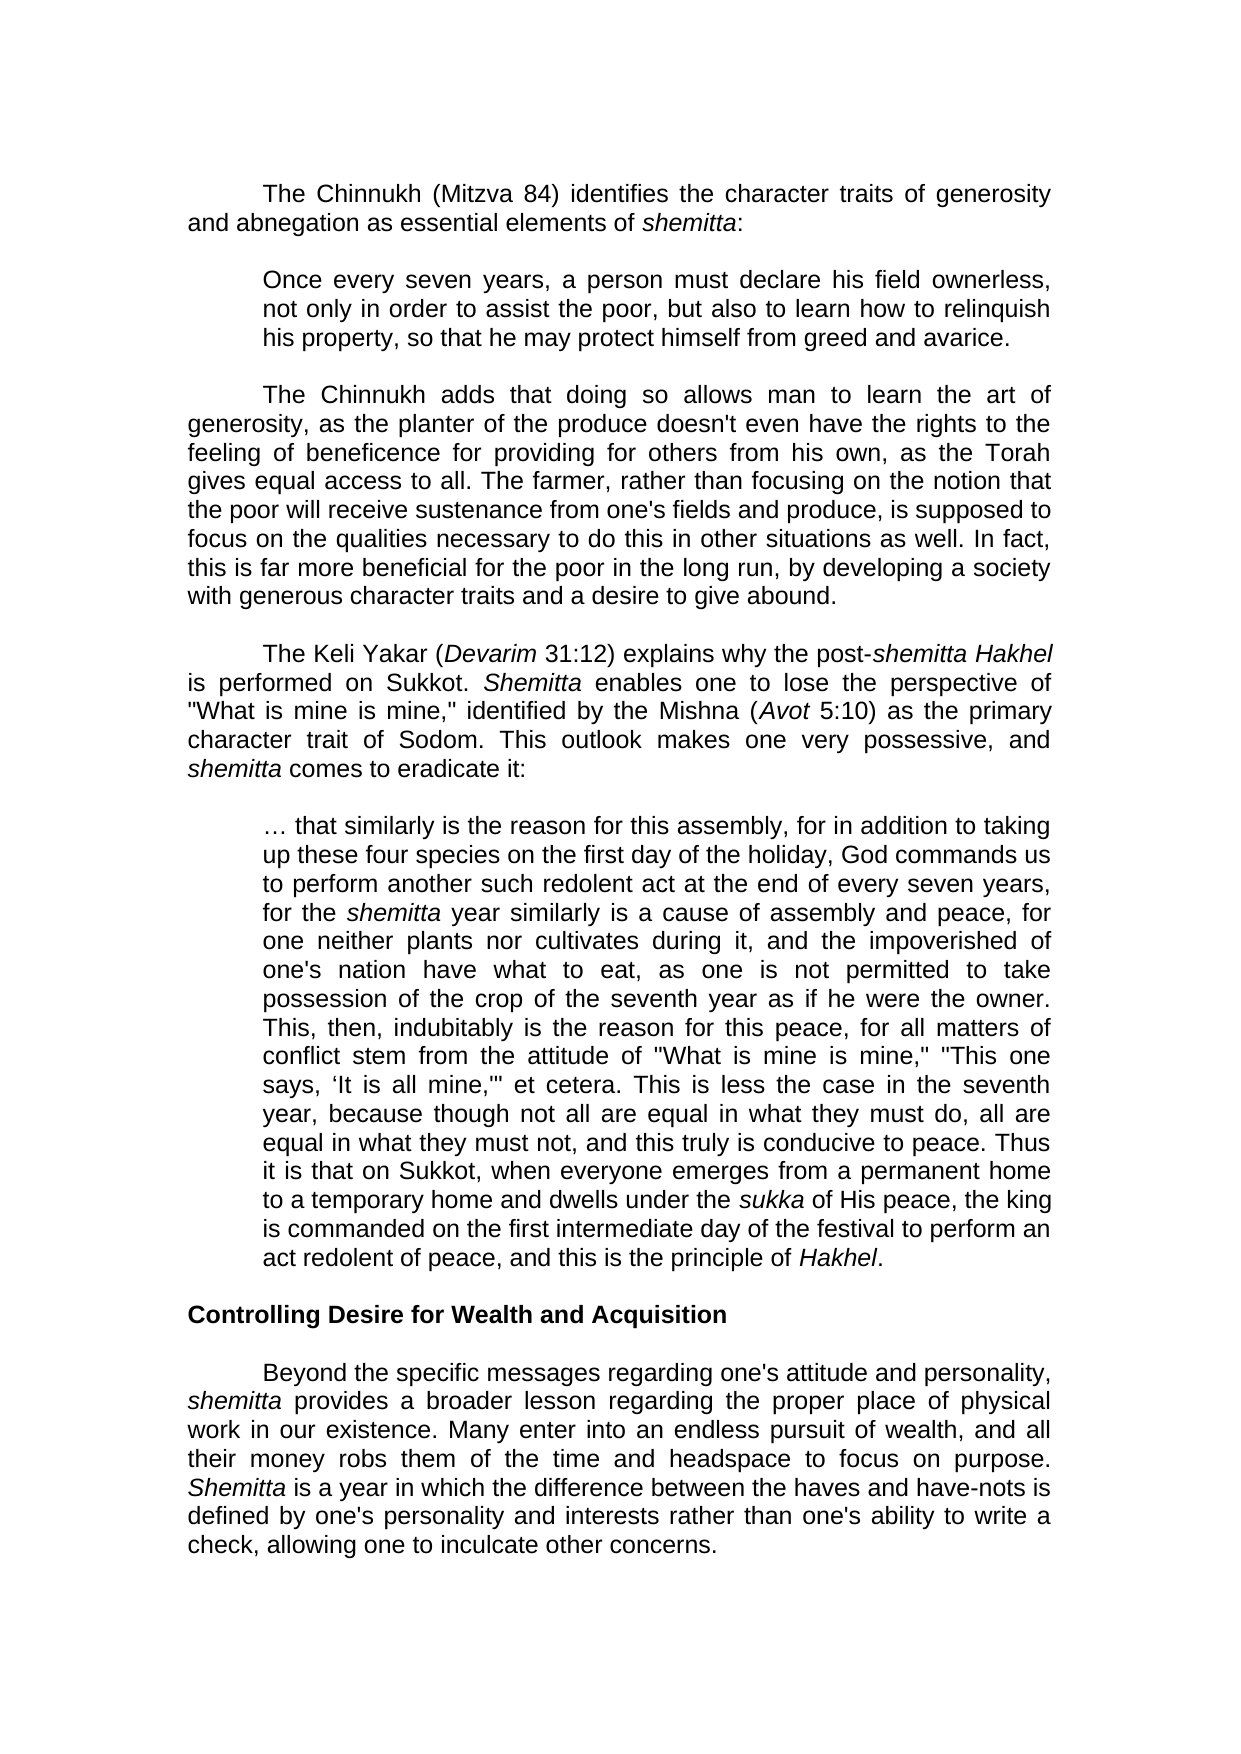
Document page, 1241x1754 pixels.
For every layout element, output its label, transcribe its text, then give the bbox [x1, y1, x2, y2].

text … that similarly is the reason for this assembly, for in addition to taking up these four species on the first day of the holiday, God commands us to perform another such redolent act at the end of every seven years, for the shemitta year similarly is a cause of assembly and peace, for one neither plants nor cultivates during it, and the impoverished of one's nation have what to eat, as one is not permitted to take possession of the crop of the seventh year as if he were the owner. This, then, indubitably is the reason for this peace, for all matters of conflict stem from the attitude of "What is mine is mine," "This one says, ‘It is all mine,'" et cetera. This is less the case in the seventh year, because though not all are equal in what they must do, all are equal in what they must not, and this truly is conducive to peace. Thus it is that on Sukkot, when everyone emerges from a permanent home to a temporary home and dwells under the sukka of His peace, the king is commanded on the first intermediate day of the festival to perform an act redolent of peace, and this is the principle of Hakhel. [262, 811, 1053, 1271]
text Once every seven years, a person must declare his field ownerless, not only in order to assist the poor, but also to learn how to relinquish his property, so that he may protect himself from greed and avarice. [262, 265, 1053, 351]
text The Keli Yakar (Devarim 31:12) explains why the post-shemitta Hakhel is performed on Sukkot. Shemitta enables one to lose the perspective of "What is mine is mine," identified by the Mishna (Avot 5:10) as the primary character trait of Sodom. This outlook makes one very possessive, and shemitta comes to eradicate it: [187, 639, 1053, 782]
text The Chinnukh (Mitzva 84) identifies the character traits of generosity and abnegation as essential elements of shemitta: [187, 179, 1053, 236]
text The Chinnukh adds that doing so allows man to learn the art of generosity, as the planter of the produce doesn't even have the rights to the feeling of beneficence for providing for others from his own, as the Torah gives equal access to all. The farmer, rather than focusing on the notion that the poor will receive sustenance from one's fields and produce, is supposed to focus on the qualities necessary to do this in other situations as well. In fact, this is far more beneficial for the poor in the long run, by developing a society with generous character traits and a desire to give abound. [187, 380, 1053, 610]
text Controlling Desire for Wealth and Acquisition [187, 1300, 1053, 1329]
text Beyond the specific messages regarding one's attitude and personality, shemitta provides a broader lesson regarding the proper place of physical work in our existence. Many enter into an endless pursuit of wealth, and all their money robs them of the time and headspace to focus on purpose. Shemitta is a year in which the difference between the haves and have-nots is defined by one's personality and interests rather than one's ability to write a check, allowing one to inculcate other concerns. [187, 1357, 1053, 1559]
